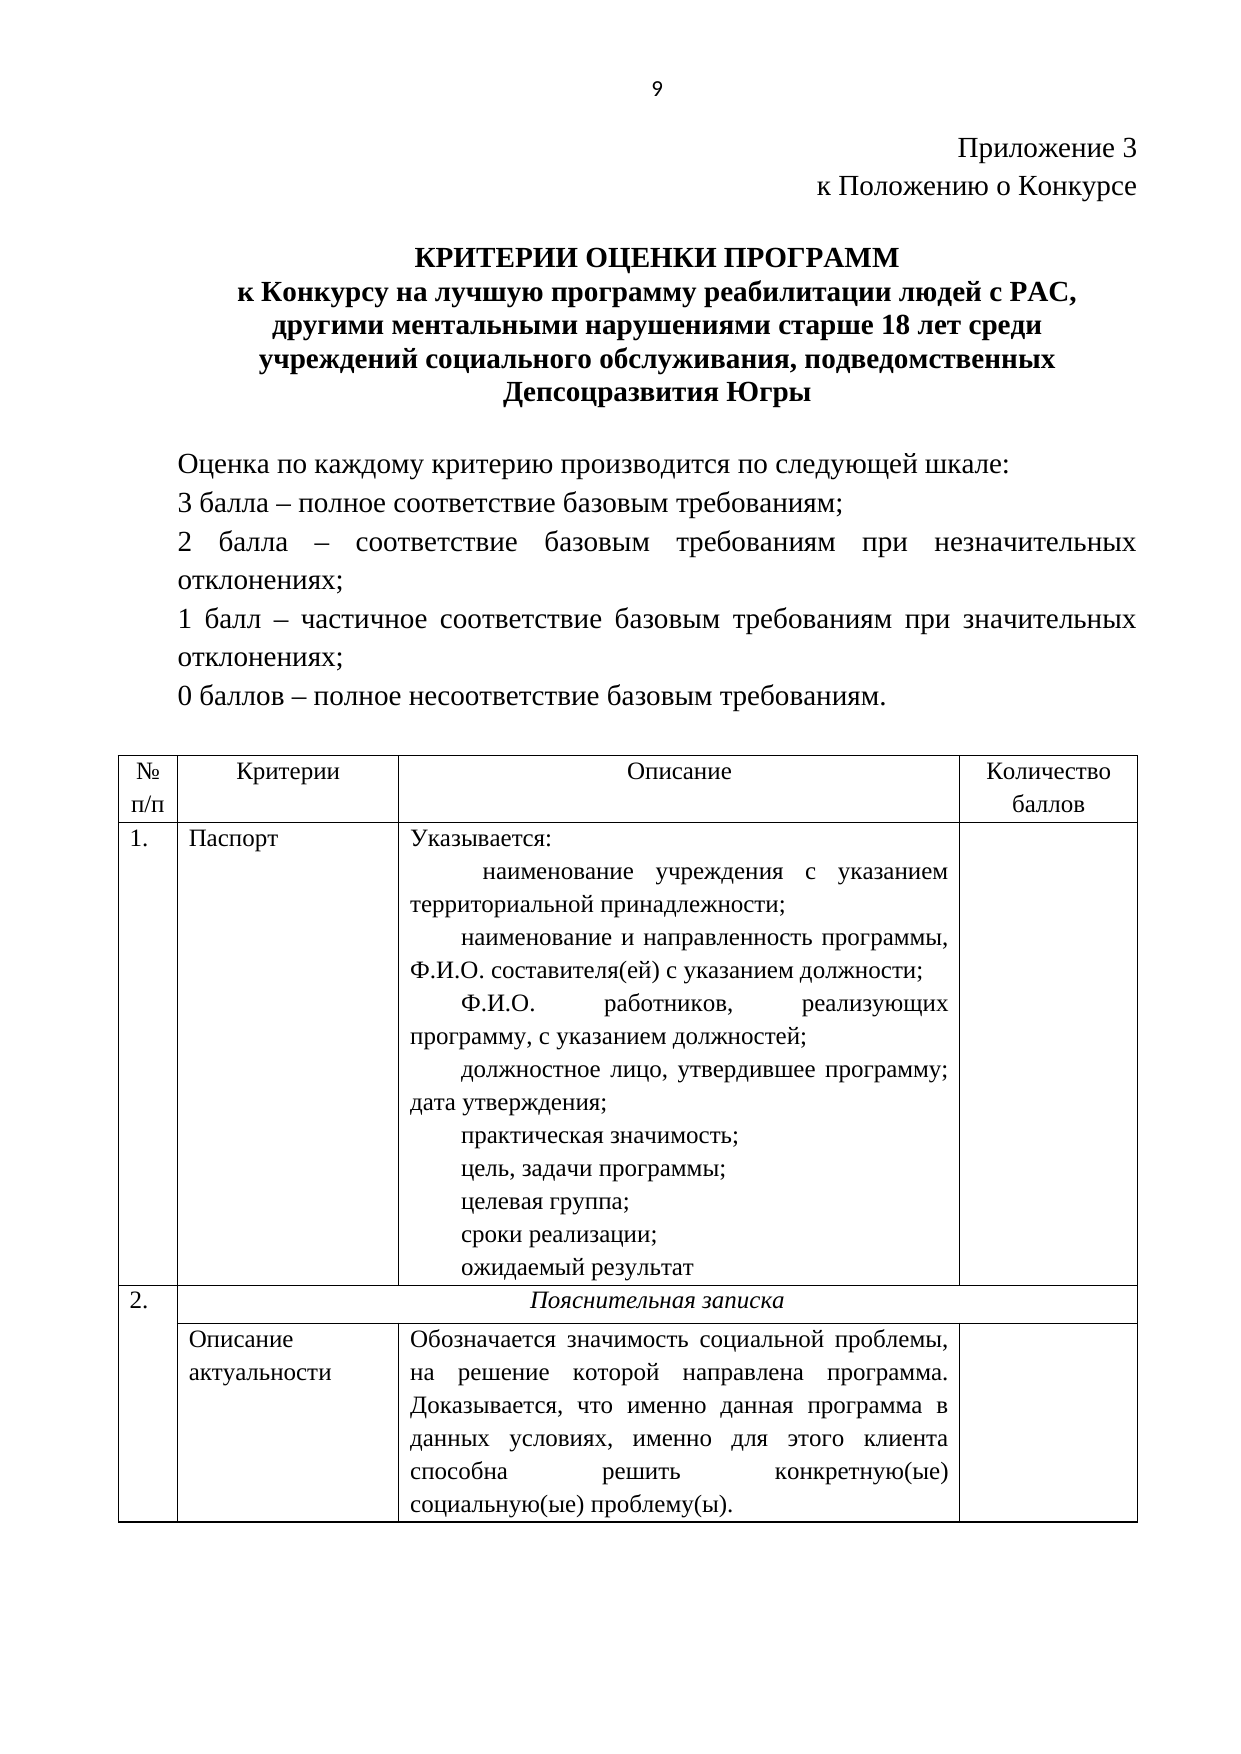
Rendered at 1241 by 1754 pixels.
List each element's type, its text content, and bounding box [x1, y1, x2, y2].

text 2 балла – соответствие базовым требованиям при незначительных отклонениях; [177, 524, 1137, 596]
text КРИТЕРИИ ОЦЕНКИ ПРОГРАММ [177, 240, 1137, 274]
table_cell [960, 1324, 1137, 1521]
table_header № п/п [119, 756, 177, 822]
text учреждений социального обслуживания, подведомственных Депсоцразвития Югры [177, 341, 1137, 408]
table_cell 2. [119, 1286, 177, 1521]
table_cell Указывается: наименование учреждения с указанием территориальной принадлежности; наименование и направленность программы, Ф.И.О. составителя(ей) с указанием должности; Ф.И.О. работников, реализующих программу, с указанием должностей; должностное лицо, утвердившее программу; дата утверждения; практическая значимость; цель, задачи программы; целевая группа; сроки реализации; ожидаемый результат [399, 823, 959, 1284]
table_cell [960, 823, 1137, 1284]
table_cell Паспорт [178, 823, 398, 1284]
text Приложение 3 [177, 130, 1137, 163]
text другими ментальными нарушениями старше 18 лет среди [177, 307, 1137, 341]
text Оценка по каждому критерию производится по следующей шкале: [177, 447, 1137, 480]
text к Положению о Конкурсе [177, 168, 1137, 202]
text 3 балла – полное соответствие базовым требованиям; [177, 485, 1137, 519]
table_cell 1. [119, 823, 177, 1284]
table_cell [178, 1324, 398, 1521]
table_cell Пояснительная записка [178, 1286, 1137, 1323]
table_header Критерии [178, 756, 398, 822]
text к Конкурсу на лучшую программу реабилитации людей с РАС, [177, 274, 1137, 307]
text 1 балл – частичное соответствие базовым требованиям при значительных отклонениях; [177, 601, 1137, 673]
table_header Количество баллов [960, 756, 1137, 822]
text 0 баллов – полное несоответствие базовым требованиям. [177, 678, 1137, 711]
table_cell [399, 1324, 959, 1521]
table_header Описание [399, 756, 959, 822]
